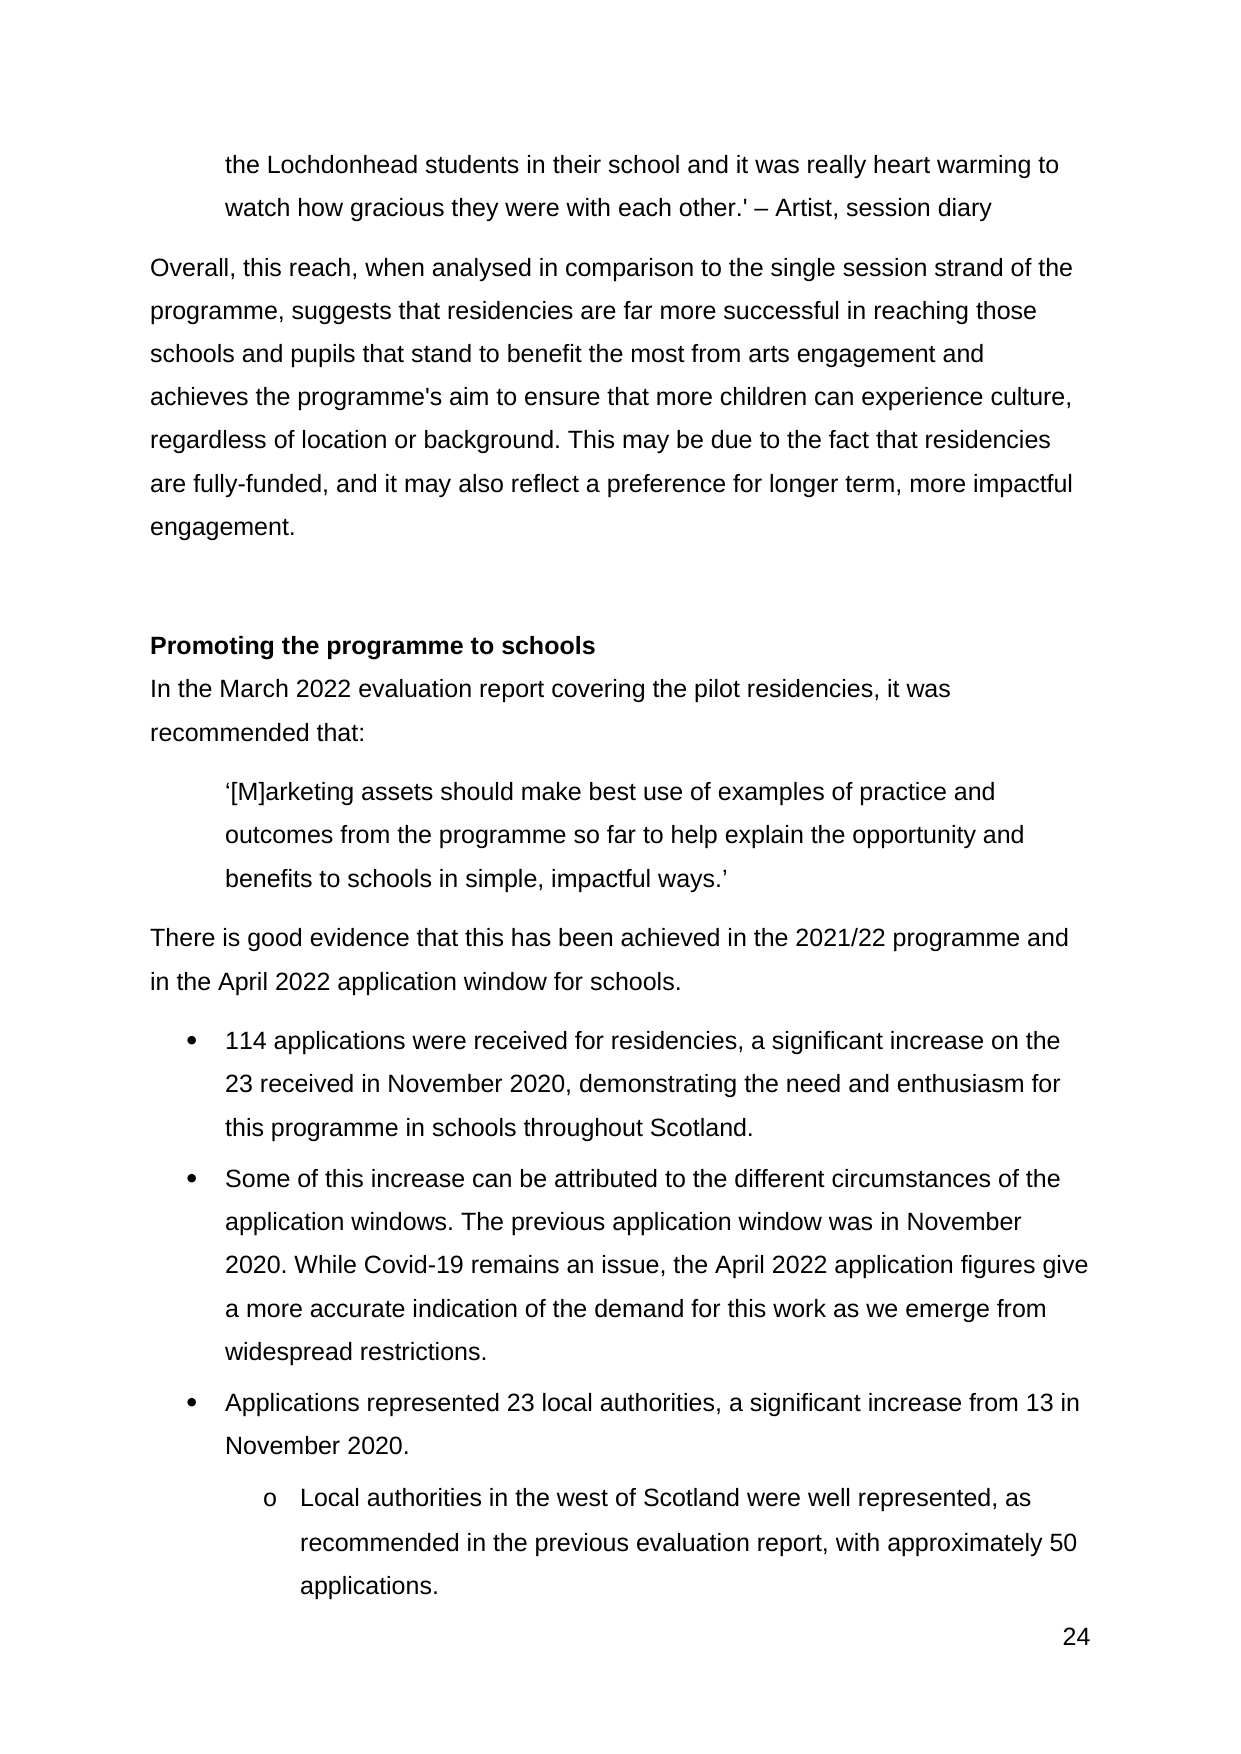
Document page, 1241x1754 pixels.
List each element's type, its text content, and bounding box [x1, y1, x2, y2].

list Applications represented 23 local authorities, a significant increase from 13 in November 2020. [187, 1388, 1090, 1460]
list Local authorities in the west of Scotland were well represented, as recommended in the previous evaluation report, with approximately 50 applications. [262, 1483, 1090, 1600]
subtitle Promoting the programme to schools [150, 631, 1090, 660]
text Overall, this reach, when analysed in comparison to the single session strand of the programme, suggests that residencies are far more successful in reaching those schools and pupils that stand to benefit the most from arts engagement and achieves the programme's aim to ensure that more children can experience culture, regardless of location or background. This may be due to the fact that residencies are fully-funded, and it may also reflect a preference for longer term, more impactful engagement. [150, 253, 1090, 540]
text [225, 150, 1090, 222]
text ‘[M]arketing assets should make best use of examples of practice and outcomes from the programme so far to help explain the opportunity and benefits to schools in simple, impactful ways.’ [225, 777, 1090, 892]
text There is good evidence that this has been achieved in the 2021/22 programme and in the April 2022 application window for schools. [150, 923, 1090, 995]
list Some of this increase can be attributed to the different circumstances of the application windows. The previous application window was in November 2020. While Covid-19 remains an issue, the April 2022 application figures give a more accurate indication of the demand for this work as we emerge from widespread restrictions. [187, 1164, 1090, 1365]
text In the March 2022 evaluation report covering the pilot residencies, it was recommended that: [150, 674, 1090, 746]
list 114 applications were received for residencies, a significant increase on the 23 received in November 2020, demonstrating the need and enthusiasm for this programme in schools throughout Scotland. [187, 1026, 1090, 1141]
